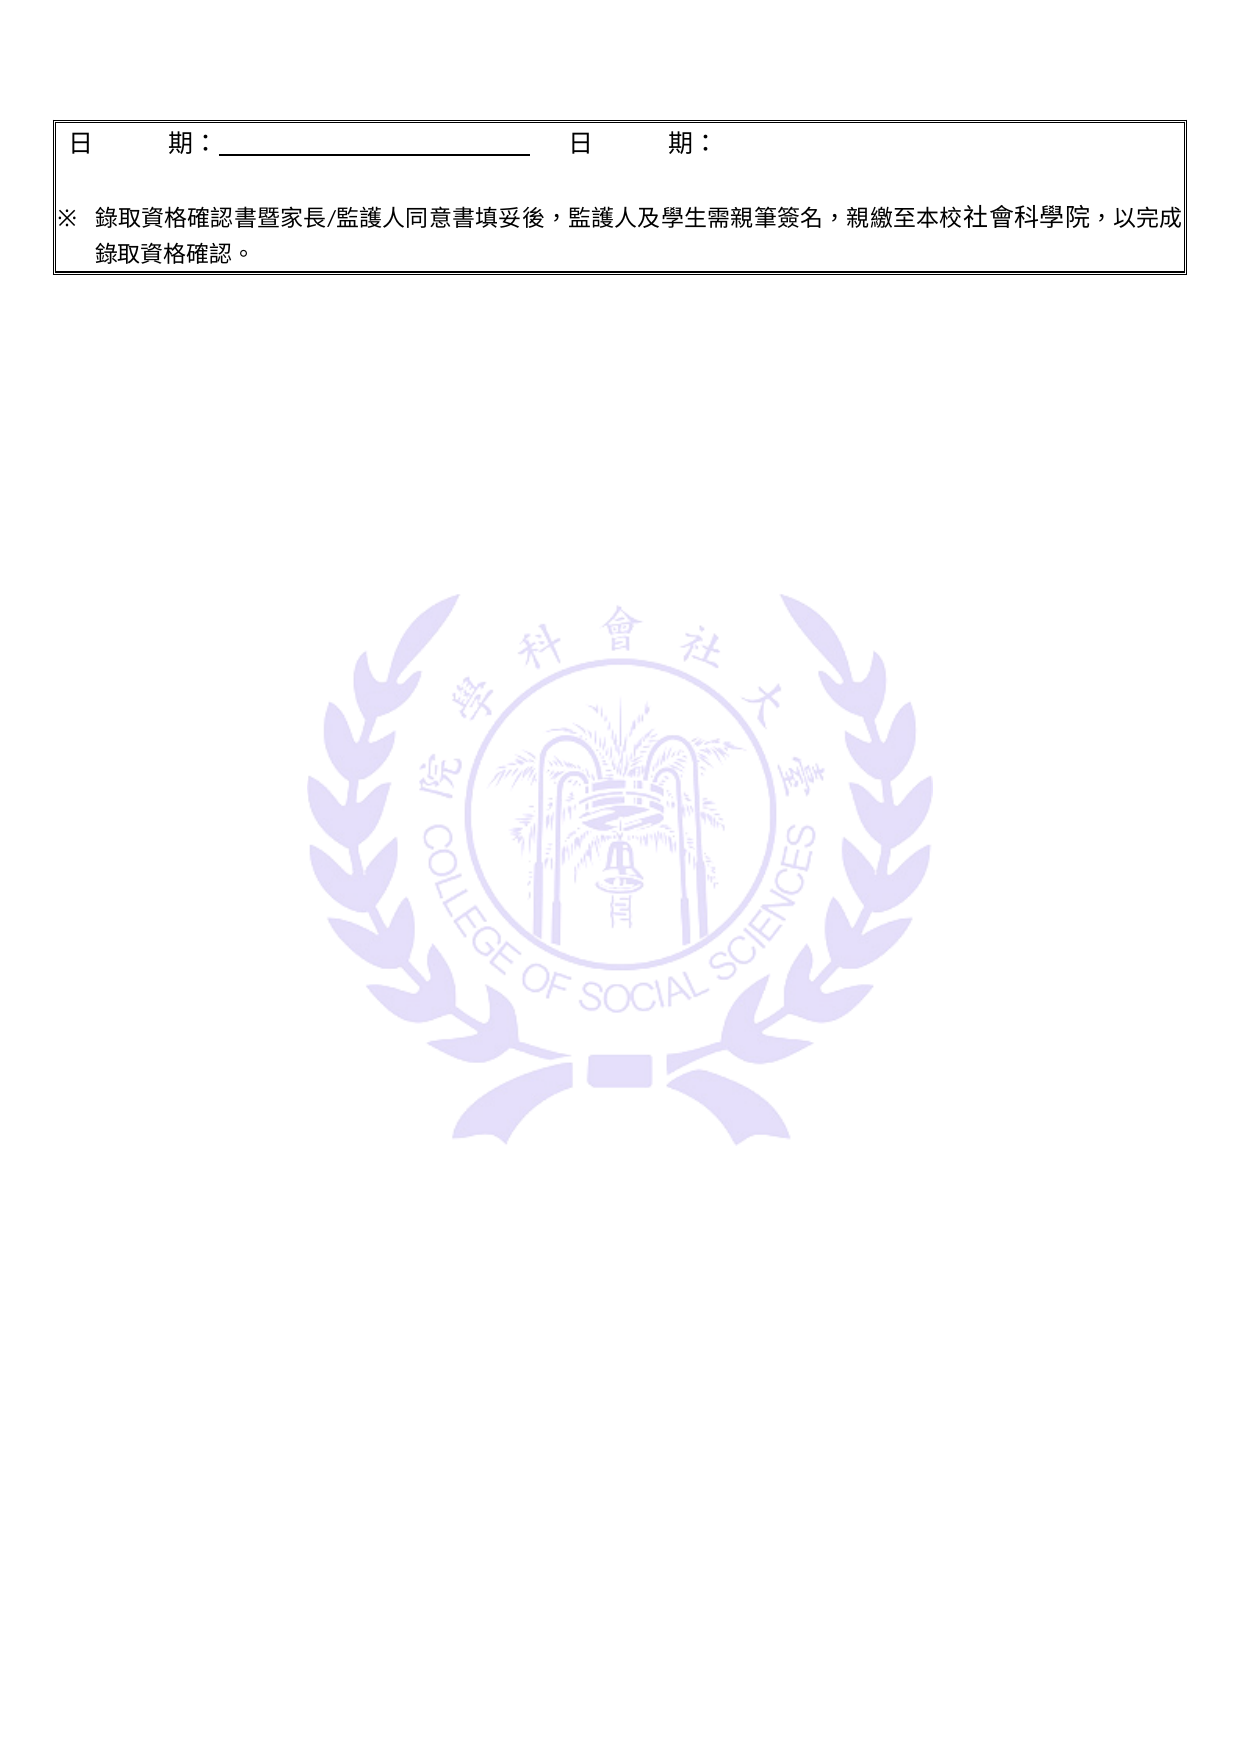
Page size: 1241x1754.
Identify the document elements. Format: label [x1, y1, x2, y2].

table_header [56, 123, 1184, 271]
